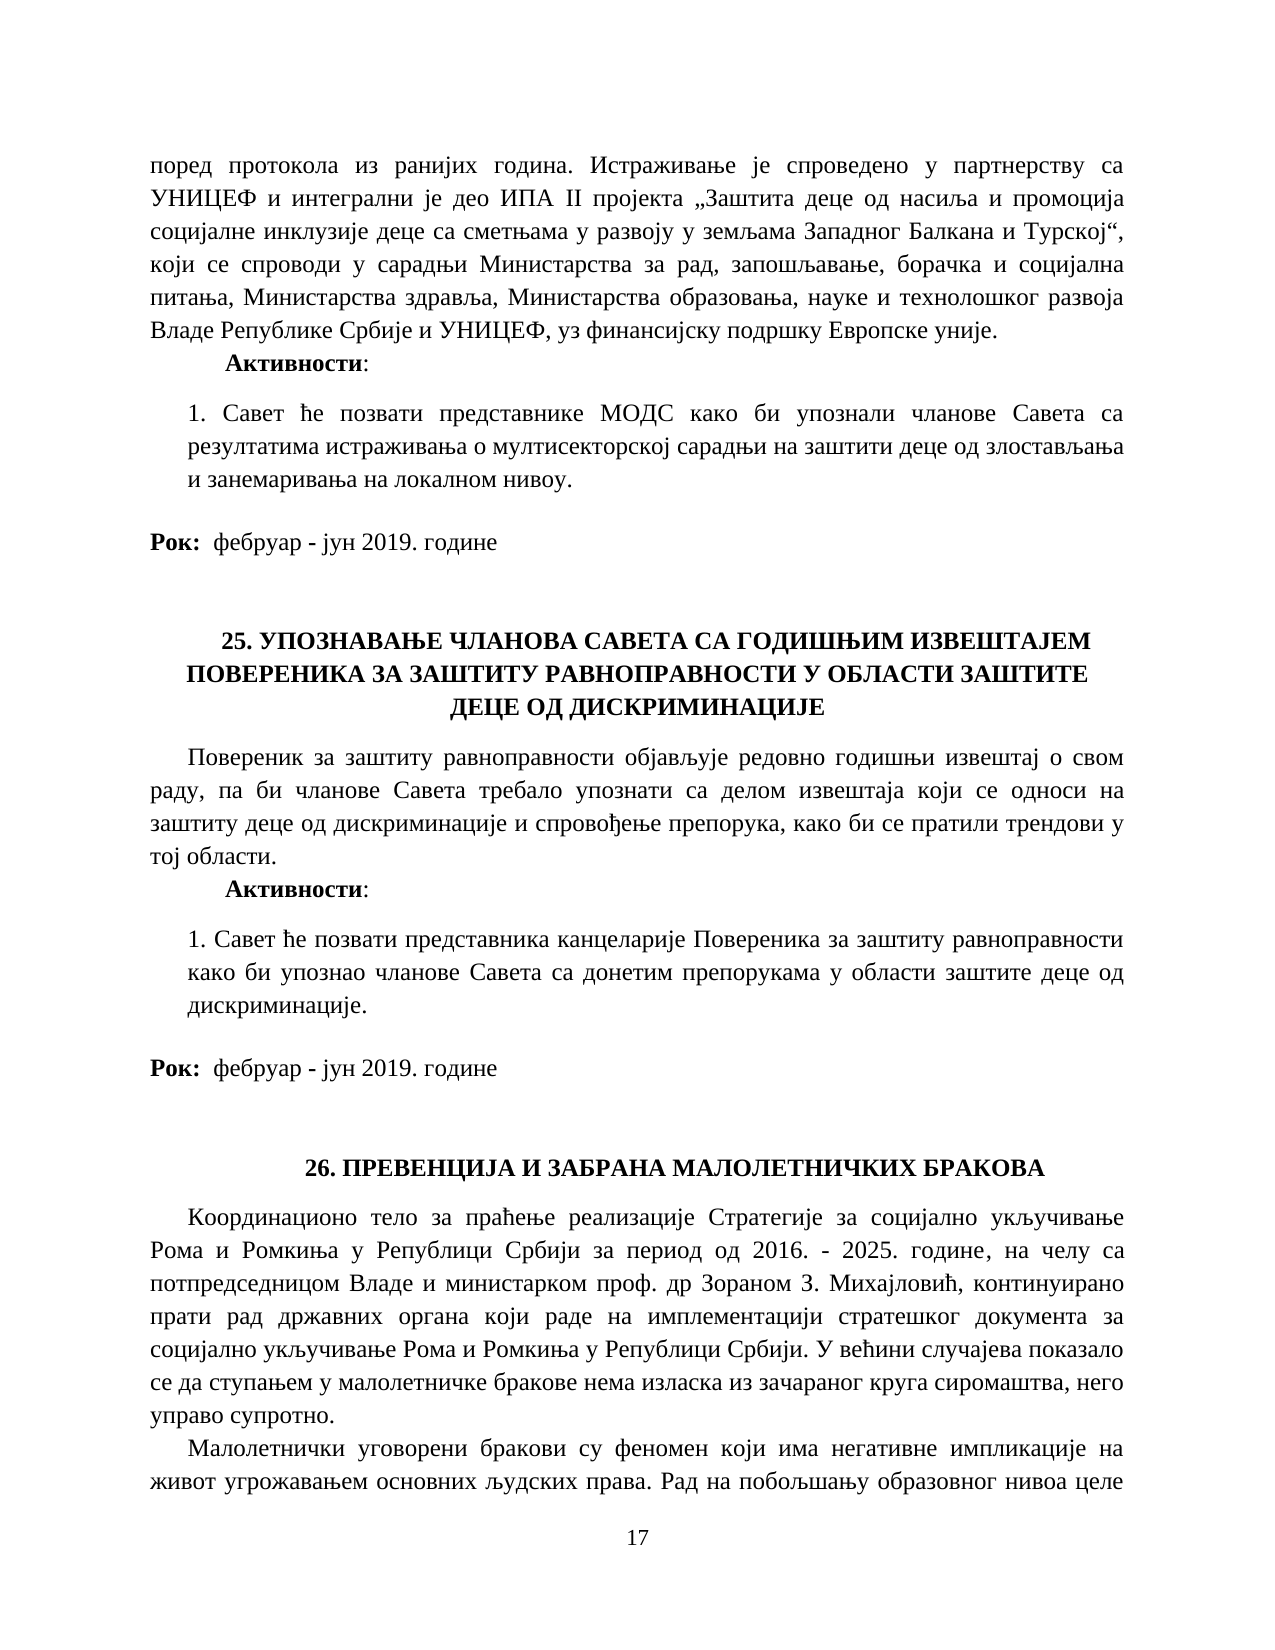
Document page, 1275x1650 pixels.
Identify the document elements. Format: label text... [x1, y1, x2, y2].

text 25. УПОЗНАВАЊЕ ЧЛАНОВА САВЕТА СА ГОДИШЊИМ ИЗВЕШТАЈЕМ ПОВЕРЕНИКА ЗА ЗАШТИТУ РАВНОПРАВНОСТИ У ОБЛАСТИ ЗАШТИТЕ ДЕЦЕ ОД ДИСКРИМИНАЦИЈЕ [150, 626, 1125, 721]
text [150, 1433, 1125, 1495]
list Активности: [225, 348, 1125, 377]
text 1. Савет ће позвати представнике МОДС како би упознали чланове Савета са резултатима истраживања о мултисекторској сарадњи на заштити деце од злостављања и занемаривања на локалном нивоу. [187, 398, 1125, 493]
text Рок: фебруар - јун 2019. године [150, 1053, 1125, 1082]
text Рок: фебруар - јун 2019. године [150, 527, 1125, 556]
text Координационо тело за праћење реализације Стратегије за социјално укључивање Рома и Ромкиња у Републици Србији за период од 2016. - 2025. године, на челу са потпредседницом Владе и министарком проф. др Зораном З. Михајловић, континуирано прати рад државних органа који раде на имплементацији стратешког документа за социјално укључивање Рома и Ромкиња у Републици Србији. У већини случајева показало се да ступањем у малолетничке бракове нема изласка из зачараног круга сиромаштва, него управо супротно. [150, 1202, 1125, 1429]
text Повереник за заштиту равноправности објављује редовно годишњи извештај о свом раду, па би чланове Савета требало упознати са делом извештаја који се односи на заштиту деце од дискриминације и спровођење препорука, како би се пратили трендови у тој области. [150, 742, 1125, 870]
text 26. ПРЕВЕНЦИЈА И ЗАБРАНА МАЛОЛЕТНИЧКИХ БРАКОВА [225, 1153, 1125, 1181]
text 1. Савет ће позвати представника канцеларије Повереника за заштиту равноправности како би упознао чланове Савета са донетим препорукама у области заштите деце од дискриминације. [187, 924, 1125, 1019]
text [150, 150, 1125, 344]
list Активности: [225, 874, 1125, 903]
